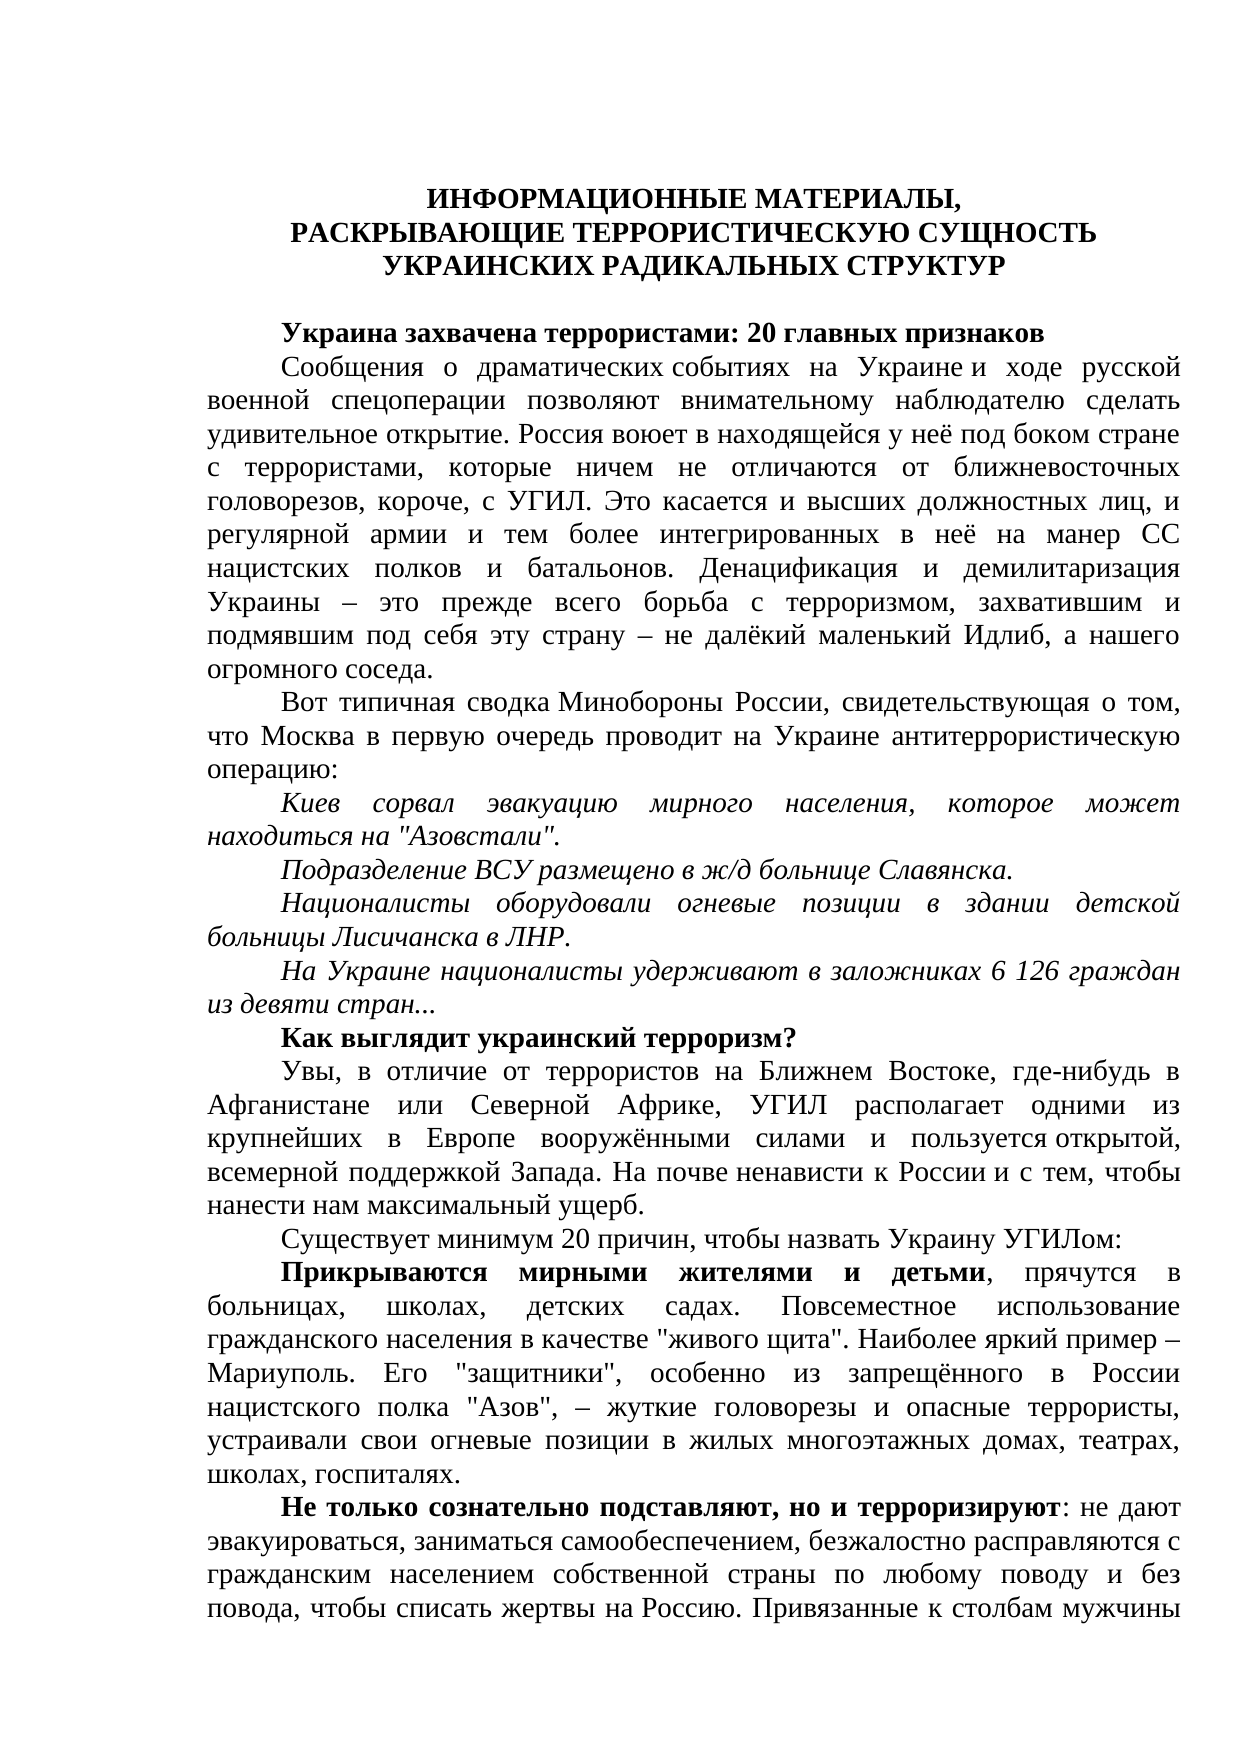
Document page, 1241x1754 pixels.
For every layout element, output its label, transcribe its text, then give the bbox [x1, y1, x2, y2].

text Вот типичная сводка Минобороны России, свидетельствующая о том, что Москва в первую очередь проводит на Украине антитеррористическую операцию: [207, 684, 1181, 785]
text Подразделение ВСУ размещено в ж/д больнице Славянска. [207, 852, 1181, 886]
text Киев сорвал эвакуацию мирного населения, которое может находиться на "Азовстали". [207, 785, 1181, 852]
text Националисты оборудовали огневые позиции в здании детской больницы Лисичанска в ЛНР. [207, 886, 1181, 953]
text Прикрываются мирными жителями и детьми, прячутся в больницах, школах, детских садах. Повсеместное использование гражданского населения в качестве "живого щита". Наиболее яркий пример – Мариуполь. Его "защитники", особенно из запрещённого в России нацистского полка "Азов", – жуткие головорезы и опасные террористы, устраивали свои огневые позиции в жилых многоэтажных домах, театрах, школах, госпиталях. [207, 1254, 1181, 1489]
text На Украине националисты удерживают в заложниках 6 126 граждан из девяти стран... [207, 953, 1181, 1020]
text Сообщения о драматических событиях на Украине и ходе русской военной спецоперации позволяют внимательному наблюдателю сделать удивительное открытие. Россия воюет в находящейся у неё под боком стране с террористами, которые ничем не отличаются от ближневосточных головорезов, короче, с УГИЛ. Это касается и высших должностных лиц, и регулярной армии и тем более интегрированных в неё на манер СС нацистских полков и батальонов. Денацификация и демилитаризация Украины – это прежде всего борьба с терроризмом, захватившим и подмявшим под себя эту страну – не далёкий маленький Идлиб, а нашего огромного соседа. [207, 349, 1181, 684]
text Как выглядит украинский терроризм? [207, 1020, 1181, 1053]
text РАСКРЫВАЮЩИЕ ТЕРРОРИСТИЧЕСКУЮ СУЩНОСТЬ УКРАИНСКИХ РАДИКАЛЬНЫХ СТРУКТУР [207, 215, 1181, 282]
text Увы, в отличие от террористов на Ближнем Востоке, где-нибудь в Афганистане или Северной Африке, УГИЛ располагает одними из крупнейших в Европе вооружёнными силами и пользуется открытой, всемерной поддержкой Запада. На почве ненависти к России и с тем, чтобы нанести нам максимальный ущерб. [207, 1053, 1181, 1221]
text Существует минимум 20 причин, чтобы назвать Украину УГИЛом: [207, 1221, 1181, 1254]
text ИНФОРМАЦИОННЫЕ МАТЕРИАЛЫ, [207, 181, 1181, 215]
text Украина захвачена террористами: 20 главных признаков [207, 315, 1181, 349]
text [207, 1489, 1181, 1623]
